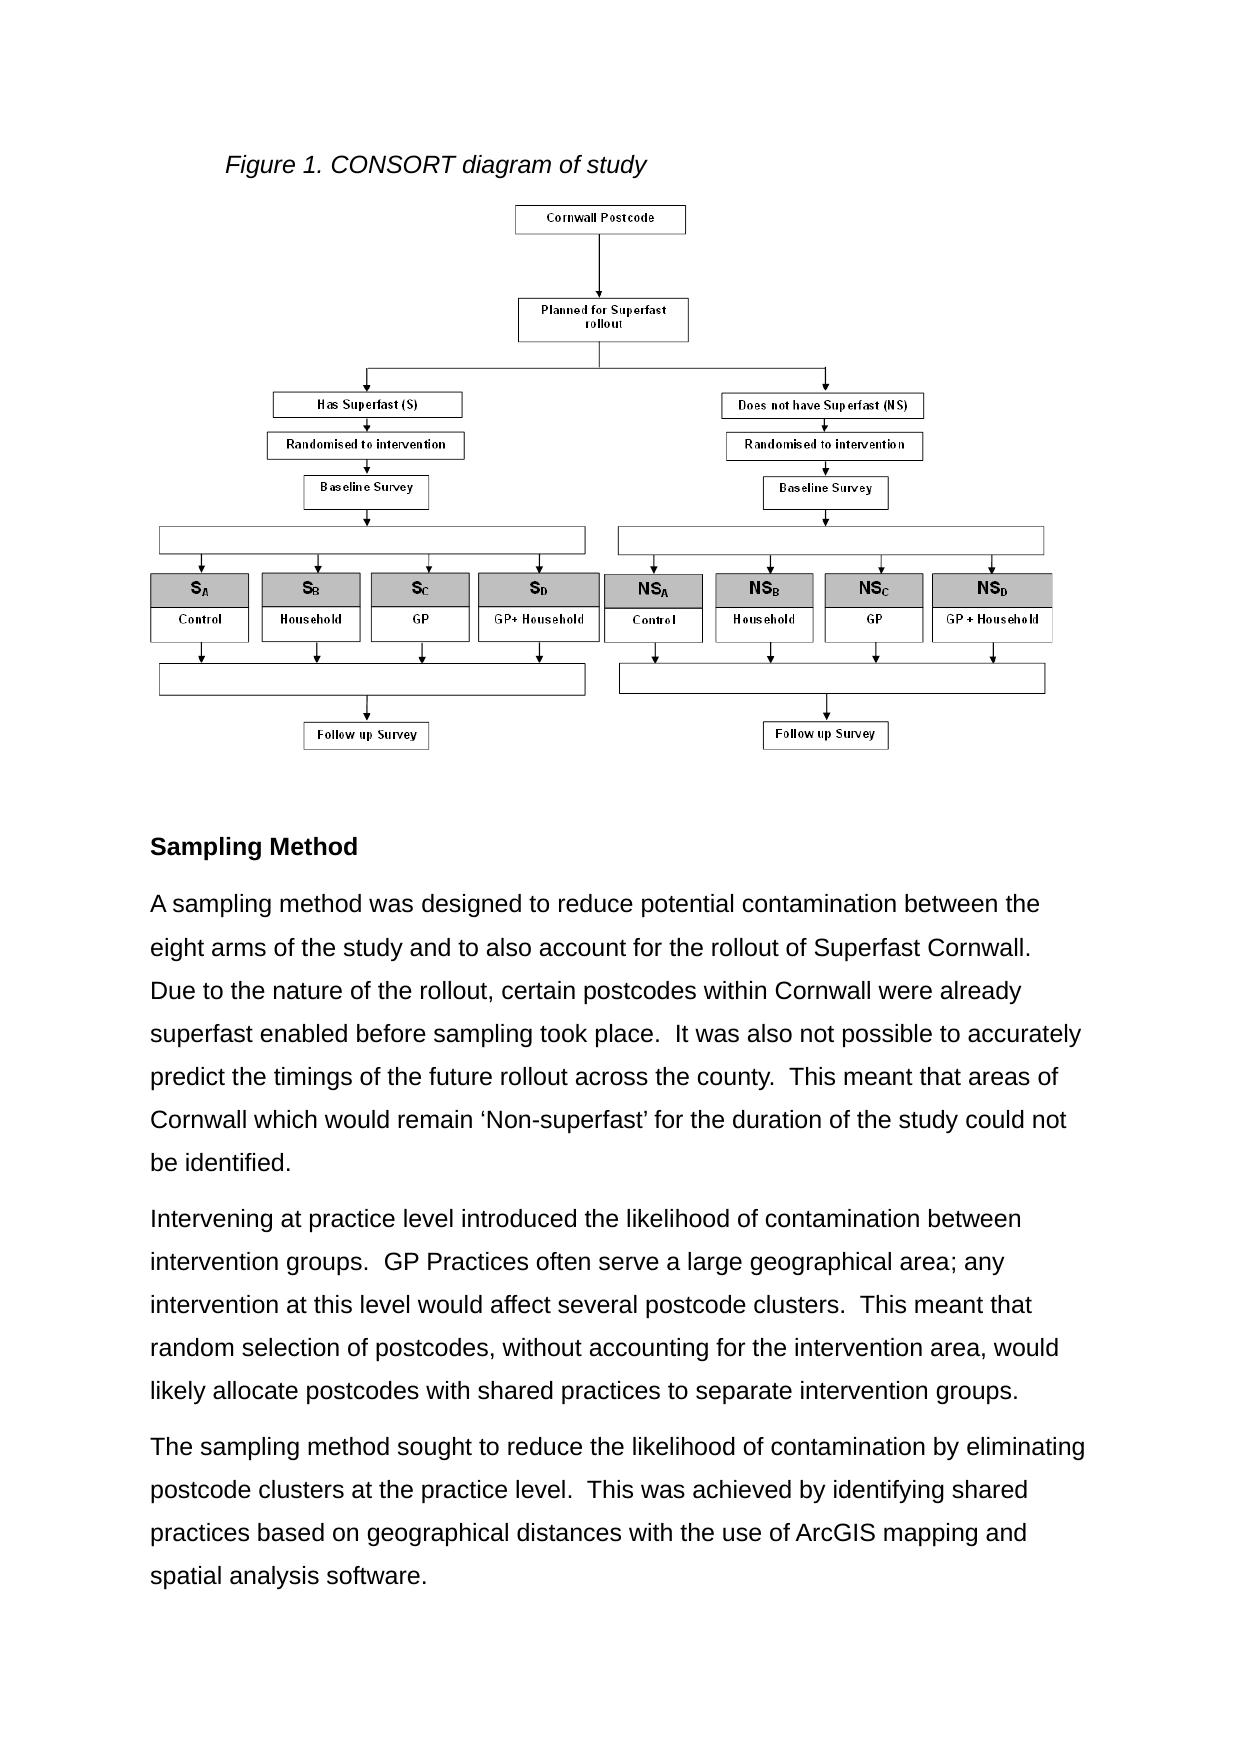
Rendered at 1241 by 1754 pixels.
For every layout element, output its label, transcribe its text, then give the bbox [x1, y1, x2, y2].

text Figure 1. CONSORT diagram of study [150, 150, 1090, 179]
text The sampling method sought to reduce the likelihood of contamination by eliminating postcode clusters at the practice level. This was achieved by identifying shared practices based on geographical distances with the use of ArcGIS mapping and spatial analysis software. [150, 1432, 1090, 1590]
text Intervening at practice level introduced the likelihood of contamination between intervention groups. GP Practices often serve a large geographical area; any intervention at this level would affect several postcode clusters. This meant that random selection of postcodes, without accounting for the intervention area, would likely allocate postcodes with shared practices to separate intervention groups. [150, 1204, 1090, 1405]
text Sampling Method [150, 832, 1090, 861]
picture [150, 205, 1053, 750]
text A sampling method was designed to reduce potential contamination between the eight arms of the study and to also account for the rollout of Superfast Cornwall. Due to the nature of the rollout, certain postcodes within Cornwall were already superfast enabled before sampling took place. It was also not possible to accurately predict the timings of the future rollout across the county. This meant that areas of Cornwall which would remain ‘Non-superfast’ for the duration of the study could not be identified. [150, 889, 1090, 1177]
